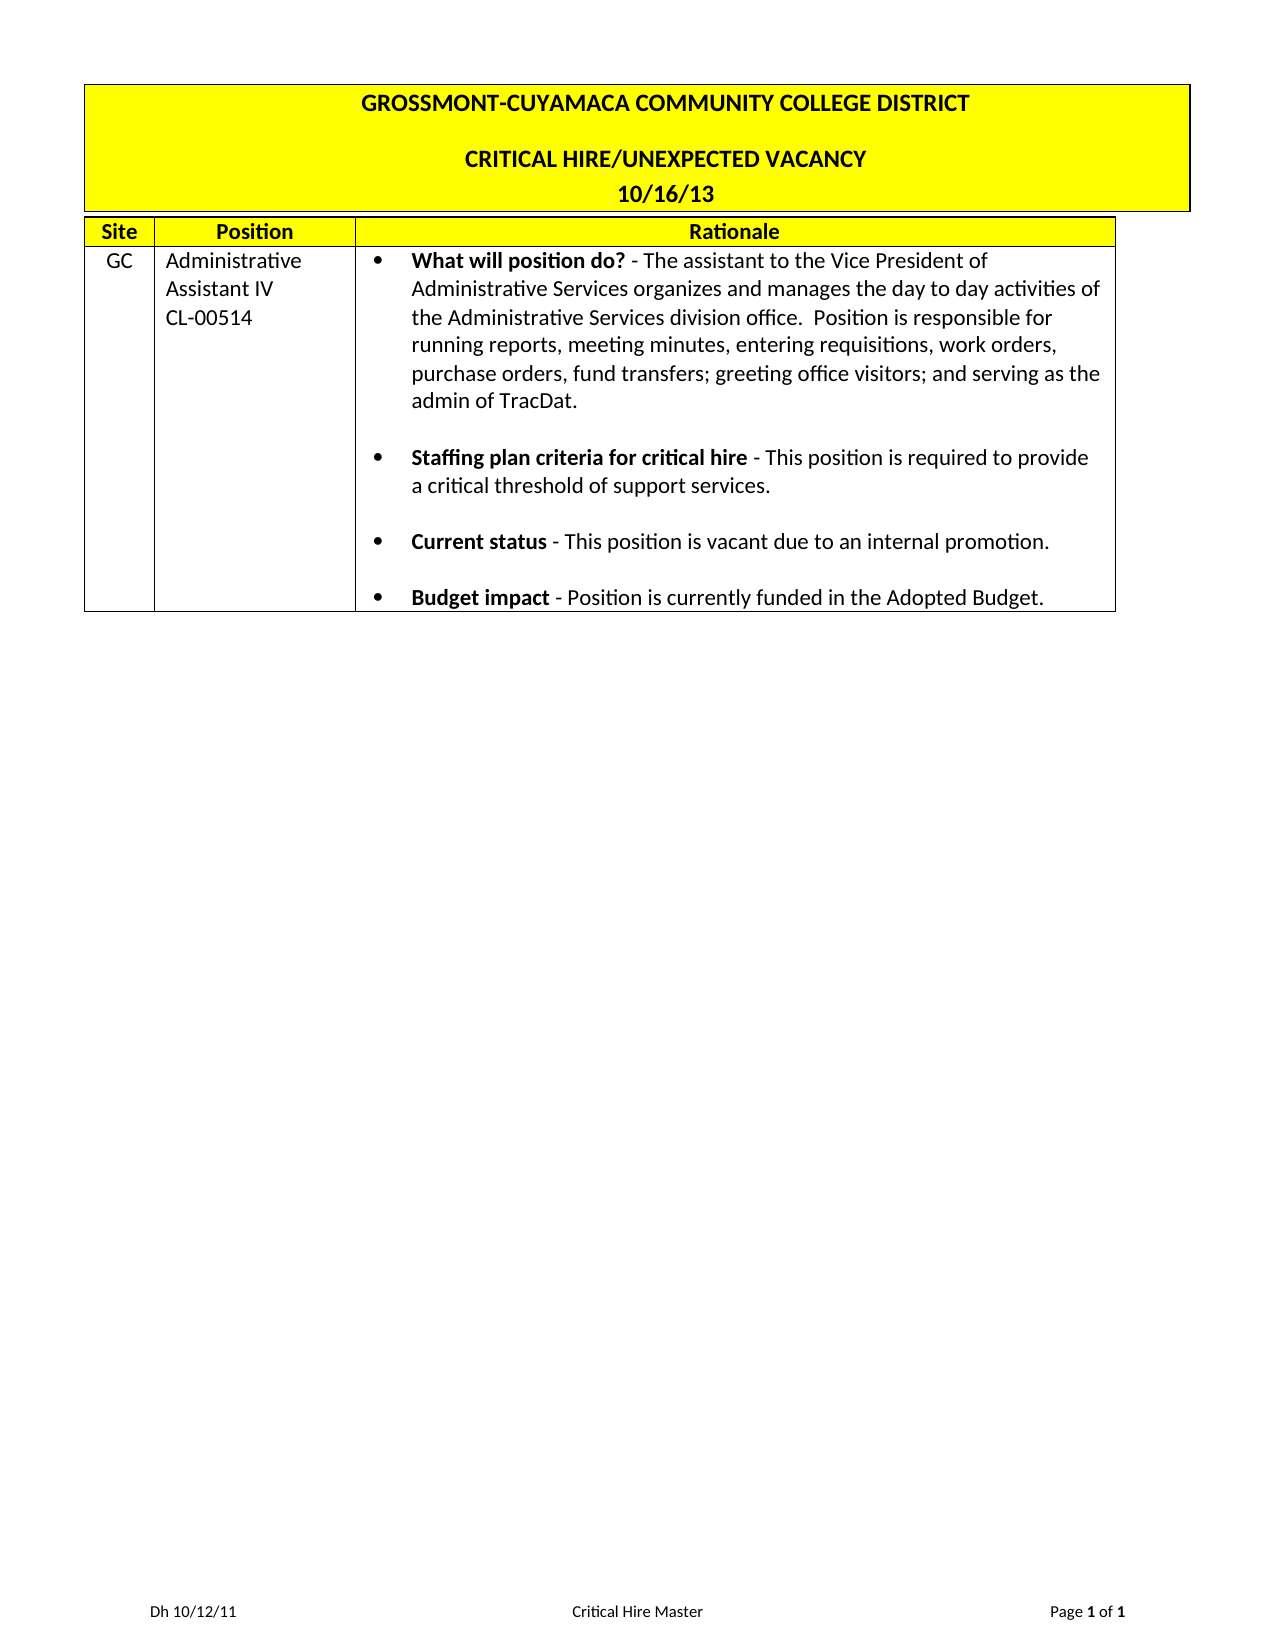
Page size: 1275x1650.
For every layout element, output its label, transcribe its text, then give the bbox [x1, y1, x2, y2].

text 10/16/13 [85, 175, 1189, 211]
table_cell What will position do? - The assistant to the Vice President of Administrative Services organizes and manages the day to day activities of the Administrative Services division office. Position is responsible for running reports, meeting minutes, entering requisitions, work orders, purchase orders, fund transfers; greeting office visitors; and serving as the admin of TracDat. Staffing plan criteria for critical hire - This position is required to provide a critical threshold of support services. Current status - This position is vacant due to an internal promotion. Budget impact - Position is currently funded in the Adopted Budget. [356, 247, 1115, 611]
text GROSSMONT-CUYAMACA COMMUNITY COLLEGE DISTRICT [85, 85, 1189, 118]
table_header Site [85, 218, 154, 246]
table_cell Administrative Assistant IV CL-00514 [155, 247, 355, 611]
text CRITICAL HIRE/UNEXPECTED VACANCY [85, 140, 1189, 174]
table_cell GC [85, 247, 154, 611]
table_header Rationale [356, 218, 1115, 246]
table_header Position [155, 218, 355, 246]
